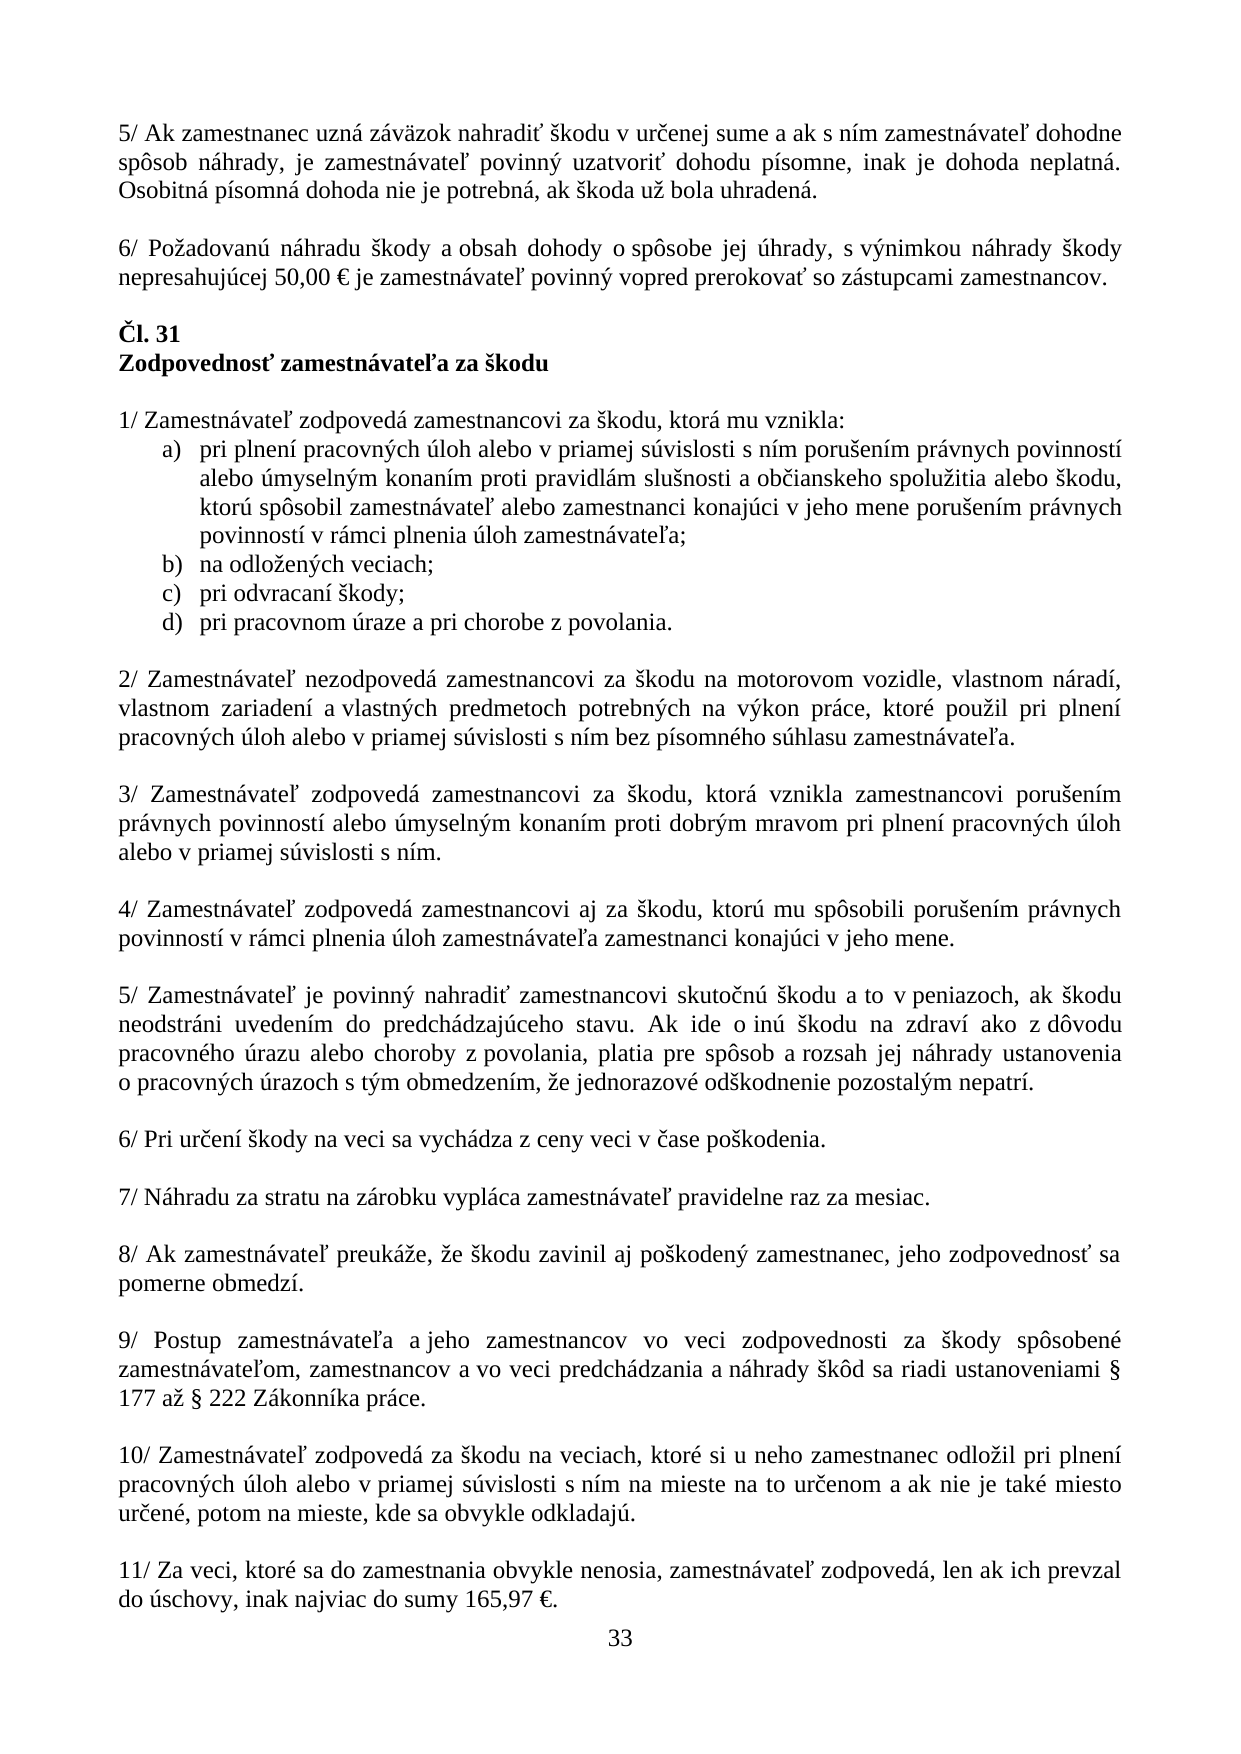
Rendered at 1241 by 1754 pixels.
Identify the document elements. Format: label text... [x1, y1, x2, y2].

text 2/ Zamestnávateľ nezodpovedá zamestnancovi za škodu na motorovom vozidle, vlastnom náradí, vlastnom zariadení a vlastných predmetoch potrebných na výkon práce, ktoré použil pri plnení pracovných úloh alebo v priamej súvislosti s ním bez písomného súhlasu zamestnávateľa. [118, 664, 1122, 751]
text 9/ Postup zamestnávateľa a jeho zamestnancov vo veci zodpovednosti za škody spôsobené zamestnávateľom, zamestnancov a vo veci predchádzania a náhrady škôd sa riadi ustanoveniami § 177 až § 222 Zákonníka práce. [118, 1326, 1122, 1412]
text 8/ Ak zamestnávateľ preukáže, že škodu zavinil aj poškodený zamestnanec, jeho zodpovednosť sa pomerne obmedzí. [118, 1239, 1122, 1297]
text 5/ Zamestnávateľ je povinný nahradiť zamestnancovi skutočnú škodu a to v peniazoch, ak škodu neodstráni uvedením do predchádzajúceho stavu. Ak ide o inú škodu na zdraví ako z dôvodu pracovného úrazu alebo choroby z povolania, platia pre spôsob a rozsah jej náhrady ustanovenia o pracovných úrazoch s tým obmedzením, že jednorazové odškodnenie pozostalým nepatrí. [118, 981, 1122, 1096]
text Zodpovednosť zamestnávateľa za škodu [118, 348, 1122, 377]
text 6/ Pri určení škody na veci sa vychádza z ceny veci v čase poškodenia. [118, 1124, 1122, 1153]
text 11/ Za veci, ktoré sa do zamestnania obvykle nenosia, zamestnávateľ zodpovedá, len ak ich prevzal do úschovy, inak najviac do sumy 165,97 €. [118, 1556, 1122, 1613]
text 5/ Ak zamestnanec uzná záväzok nahradiť škodu v určenej sume a ak s ním zamestnávateľ dohodne spôsob náhrady, je zamestnávateľ povinný uzatvoriť dohodu písomne, inak je dohoda neplatná. Osobitná písomná dohoda nie je potrebná, ak škoda už bola uhradená. [118, 118, 1122, 204]
text 3/ Zamestnávateľ zodpovedá zamestnancovi za škodu, ktorá vznikla zamestnancovi porušením právnych povinností alebo úmyselným konaním proti dobrým mravom pri plnení pracovných úloh alebo v priamej súvislosti s ním. [118, 779, 1122, 866]
text 1/ Zamestnávateľ zodpovedá zamestnancovi za škodu, ktorá mu vznikla: [118, 406, 1122, 434]
list pri pracovnom úraze a pri chorobe z povolania. [162, 607, 1122, 636]
list pri plnení pracovných úloh alebo v priamej súvislosti s ním porušením právnych povinností alebo úmyselným konaním proti pravidlám slušnosti a občianskeho spolužitia alebo škodu, ktorú spôsobil zamestnávateľ alebo zamestnanci konajúci v jeho mene porušením právnych povinností v rámci plnenia úloh zamestnávateľa; [162, 434, 1122, 549]
list na odložených veciach; [162, 549, 1122, 578]
list pri odvracaní škody; [162, 578, 1122, 607]
text 7/ Náhradu za stratu na zárobku vypláca zamestnávateľ pravidelne raz za mesiac. [118, 1182, 1122, 1211]
text 10/ Zamestnávateľ zodpovedá za škodu na veciach, ktoré si u neho zamestnanec odložil pri plnení pracovných úloh alebo v priamej súvislosti s ním na mieste na to určenom a ak nie je také miesto určené, potom na mieste, kde sa obvykle odkladajú. [118, 1441, 1122, 1527]
text 6/ Požadovanú náhradu škody a obsah dohody o spôsobe jej úhrady, s výnimkou náhrady škody nepresahujúcej 50,00 € je zamestnávateľ povinný vopred prerokovať so zástupcami zamestnancov. [118, 233, 1122, 291]
text 4/ Zamestnávateľ zodpovedá zamestnancovi aj za škodu, ktorú mu spôsobili porušením právnych povinností v rámci plnenia úloh zamestnávateľa zamestnanci konajúci v jeho mene. [118, 894, 1122, 952]
text Čl. 31 [118, 319, 1122, 348]
